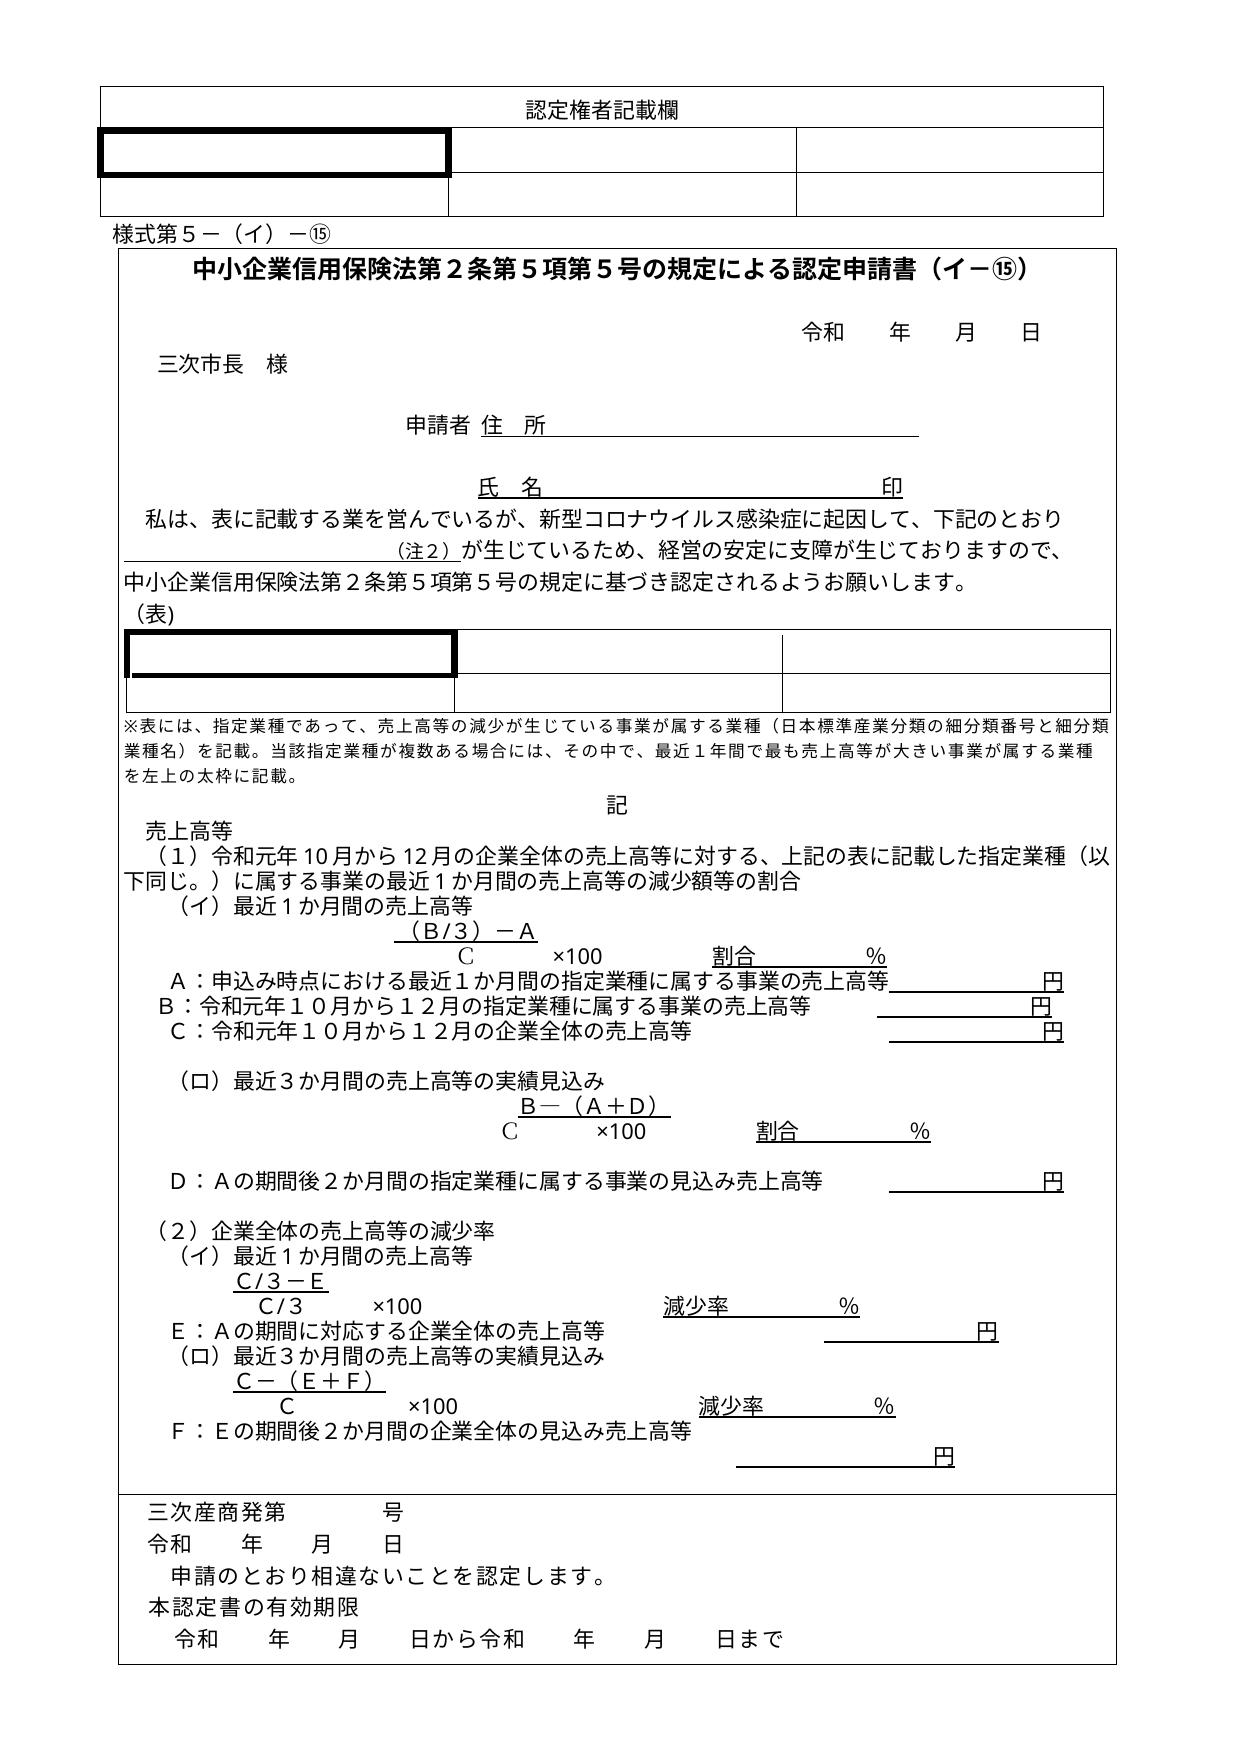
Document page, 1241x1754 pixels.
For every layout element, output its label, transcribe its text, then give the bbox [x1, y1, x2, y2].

text 様式第５－（イ）－⑮ [112, 89, 1128, 248]
table_header 認定権者記載欄 [101, 87, 1103, 127]
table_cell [119, 1495, 1116, 1664]
table_cell [797, 128, 1103, 172]
table_cell [452, 128, 796, 172]
table_header 中小企業信用保険法第２条第５項第５号の規定による認定申請書（イ－⑮） 令和 年 月 日 三次市長 様 申請者 住 所 氏 名 印 私は、表に記載する業を営んでいるが、新型コロナウイルス感染症に起因して、下記のとおり （注２）が生じているため、経営の安定に支障が生じておりますので、 中小企業信用保険法第２条第５項第５号の規定に基づき認定されるようお願いします。 （表) ※表には、指定業種であって、売上高等の減少が生じている事業が属する業種（日本標準産業分類の細分類番号と細分類業種名）を記載。当該指定業種が複数ある場合には、その中で、最近１年間で最も売上高等が大きい事業が属する業種を左上の太枠に記載。 記 売上高等 （１）令和元年10月から12月の企業全体の売上高等に対する、上記の表に記載した指定業種（以下同じ。）に属する事業の最近1か月間の売上高等の減少額等の割合 （イ）最近1か月間の売上高等 （Ｂ/３）－Ａ Ｃ ×100 割合 ％ Ａ：申込み時点における最近１か月間の指定業種に属する事業の売上高等 円 Ｂ：令和元年１０月から１２月の指定業種に属する事業の売上高等 円 Ｃ：令和元年１０月から１２月の企業全体の売上高等 円 （ロ）最近３か月間の売上高等の実績見込み Ｂ―（Ａ＋Ｄ） Ｃ ×100 割合 ％ Ｄ：Ａの期間後２か月間の指定業種に属する事業の見込み売上高等 円 （２）企業全体の売上高等の減少率 （イ）最近1か月間の売上高等 Ｃ/３－Ｅ Ｃ/３ ×100 減少率 ％ Ｅ：Ａの期間に対応する企業全体の売上高等 円 （ロ）最近３か月間の売上高等の実績見込み Ｃ－（Ｅ＋Ｆ） Ｃ ×100 減少率 ％ Ｆ：Ｅの期間後２か月間の企業全体の見込み売上高等 円 [119, 249, 1116, 1494]
table_cell [449, 173, 796, 216]
table_cell [104, 134, 445, 172]
table_cell [797, 173, 1103, 216]
table_cell [101, 178, 448, 216]
